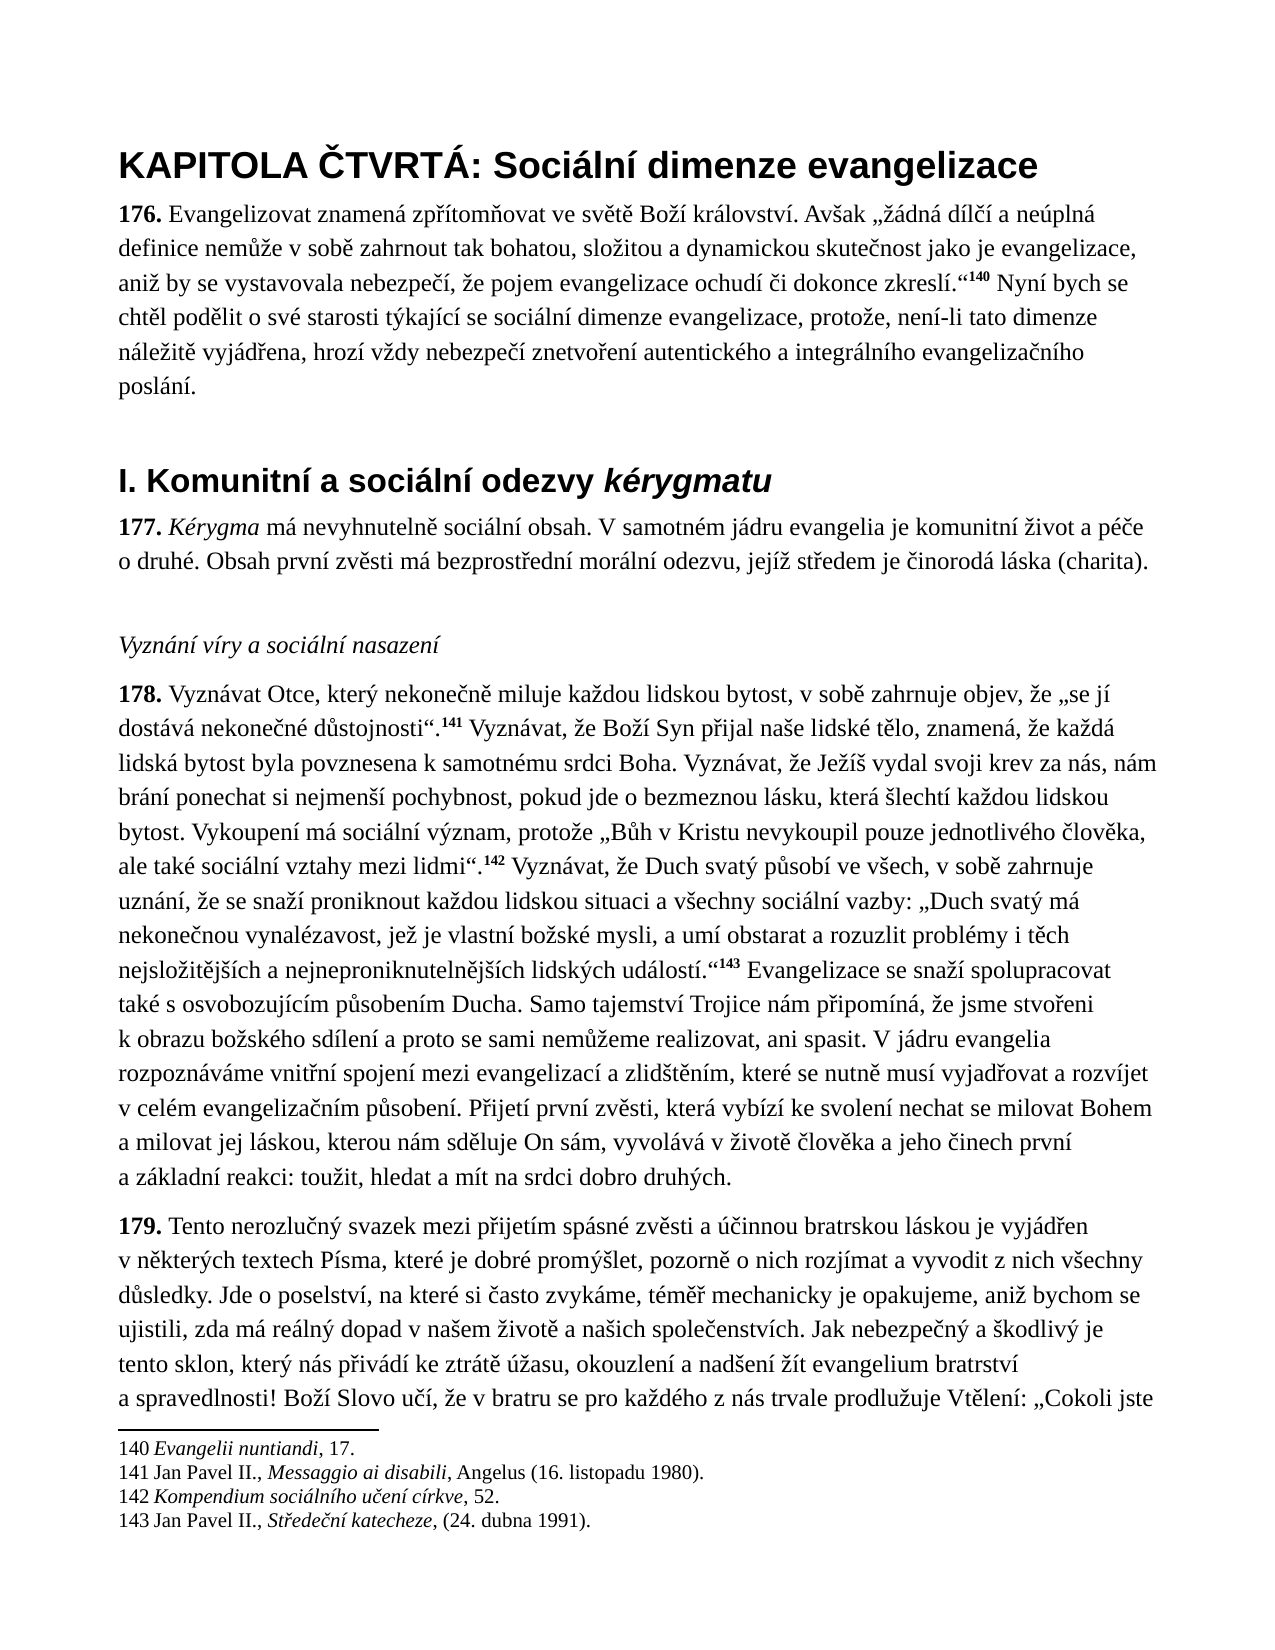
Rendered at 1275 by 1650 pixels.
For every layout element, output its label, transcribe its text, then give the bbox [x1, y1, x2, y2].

subtitle KAPITOLA ČTVRTÁ: Sociální dimenze evangelizace [118, 143, 1157, 186]
text 178. Vyznávat Otce, který nekonečně miluje každou lidskou bytost, v sobě zahrnuje objev, že „se jí dostává nekonečné důstojnosti“. Vyznávat, že Boží Syn přijal naše lidské tělo, znamená, že každá lidská bytost byla povznesena k samotnému srdci Boha. Vyznávat, že Ježíš vydal svoji krev za nás, nám brání ponechat si nejmenší pochybnost, pokud jde o bezmeznou lásku, která šlechtí každou lidskou bytost. Vykoupení má sociální význam, protože „Bůh v Kristu nevykoupil pouze jednotlivého člověka, ale také sociální vztahy mezi lidmi“. Vyznávat, že Duch svatý působí ve všech, v sobě zahrnuje uznání, že se snaží proniknout každou lidskou situaci a všechny sociální vazby: „Duch svatý má nekonečnou vynalézavost, jež je vlastní božské mysli, a umí obstarat a rozuzlit problémy i těch nejsložitějších a nejneproniknutelnějších lidských událostí.“ Evangelizace se snaží spolupracovat také s osvobozujícím působením Ducha. Samo tajemství Trojice nám připomíná, že jsme stvořeni k obrazu božského sdílení a proto se sami nemůžeme realizovat, ani spasit. V jádru evangelia rozpoznáváme vnitřní spojení mezi evangelizací a zlidštěním, které se nutně musí vyjadřovat a rozvíjet v celém evangelizačním působení. Přijetí první zvěsti, která vybízí ke svolení nechat se milovat Bohem a milovat jej láskou, kterou nám sděluje On sám, vyvolává v životě člověka a jeho činech první a základní reakci: toužit, hledat a mít na srdci dobro druhých. [118, 679, 1157, 1190]
text Vyznání víry a sociální nasazení [118, 630, 1157, 659]
text 177. Kérygma má nevyhnutelně sociální obsah. V samotném jádru evangelia je komunitní život a péče o druhé. Obsah první zvěsti má bezprostřední morální odezvu, jejíž středem je činorodá láska (charita). [118, 512, 1157, 609]
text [118, 1211, 1157, 1412]
text 176. Evangelizovat znamená zpřítomňovat ve světě Boží království. Avšak „žádná dílčí a neúplná definice nemůže v sobě zahrnout tak bohatou, složitou a dynamickou skutečnost jako je evangelizace, aniž by se vystavovala nebezpečí, že pojem evangelizace ochudí či dokonce zkreslí.“ Nyní bych se chtěl podělit o své starosti týkající se sociální dimenze evangelizace, protože, není-li tato dimenze náležitě vyjádřena, hrozí vždy nebezpečí znetvoření autentického a integrálního evangelizačního poslání. [118, 199, 1157, 434]
subtitle I. Komunitní a sociální odezvy kérygmatu [118, 461, 1157, 499]
